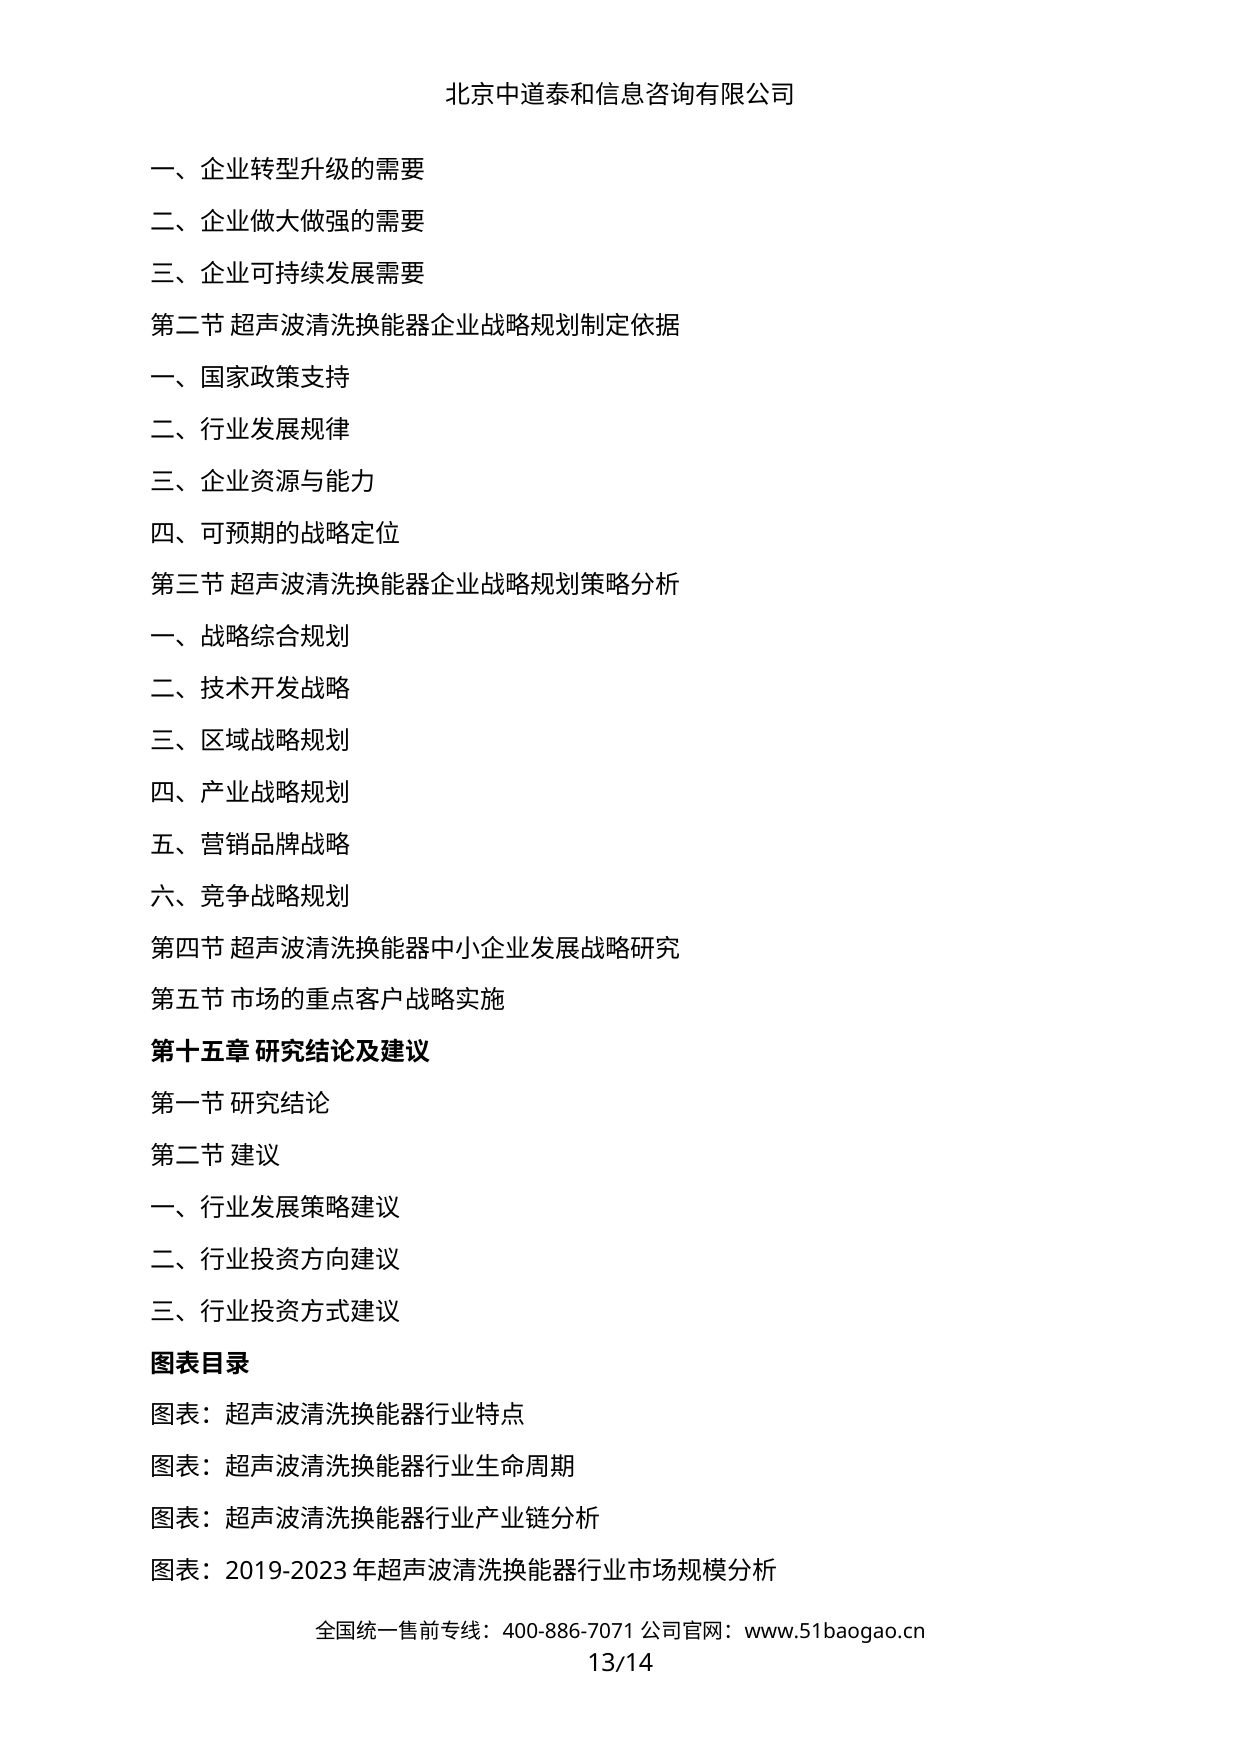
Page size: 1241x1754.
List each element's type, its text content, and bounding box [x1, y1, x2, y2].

text 图表：超声波清洗换能器行业生命周期 [150, 1447, 1090, 1483]
text 一、企业转型升级的需要 [150, 150, 1090, 186]
text 二、技术开发战略 [150, 669, 1090, 705]
text 图表：2019-2023年超声波清洗换能器行业市场规模分析 [150, 1551, 1090, 1587]
text 六、竞争战略规划 [150, 876, 1090, 912]
text 四、产业战略规划 [150, 772, 1090, 809]
text 二、行业发展规律 [150, 409, 1090, 446]
text 一、行业发展策略建议 [150, 1187, 1090, 1224]
text 一、国家政策支持 [150, 357, 1090, 394]
text 图表目录 [150, 1343, 1090, 1379]
text 第二节 超声波清洗换能器企业战略规划制定依据 [150, 306, 1090, 342]
text 三、区域战略规划 [150, 721, 1090, 757]
text 第一节 研究结论 [150, 1084, 1090, 1120]
text 四、可预期的战略定位 [150, 513, 1090, 549]
text 三、企业资源与能力 [150, 461, 1090, 497]
text 五、营销品牌战略 [150, 824, 1090, 861]
text 三、行业投资方式建议 [150, 1291, 1090, 1327]
text 图表：超声波清洗换能器行业特点 [150, 1395, 1090, 1431]
text 二、企业做大做强的需要 [150, 202, 1090, 238]
text 图表：超声波清洗换能器行业产业链分析 [150, 1499, 1090, 1535]
text 二、行业投资方向建议 [150, 1239, 1090, 1276]
text 第三节 超声波清洗换能器企业战略规划策略分析 [150, 565, 1090, 601]
text 第五节 市场的重点客户战略实施 [150, 980, 1090, 1016]
text 第四节 超声波清洗换能器中小企业发展战略研究 [150, 928, 1090, 964]
text 一、战略综合规划 [150, 617, 1090, 653]
text 三、企业可持续发展需要 [150, 254, 1090, 290]
text 第十五章 研究结论及建议 [150, 1032, 1090, 1068]
text 第二节 建议 [150, 1136, 1090, 1172]
